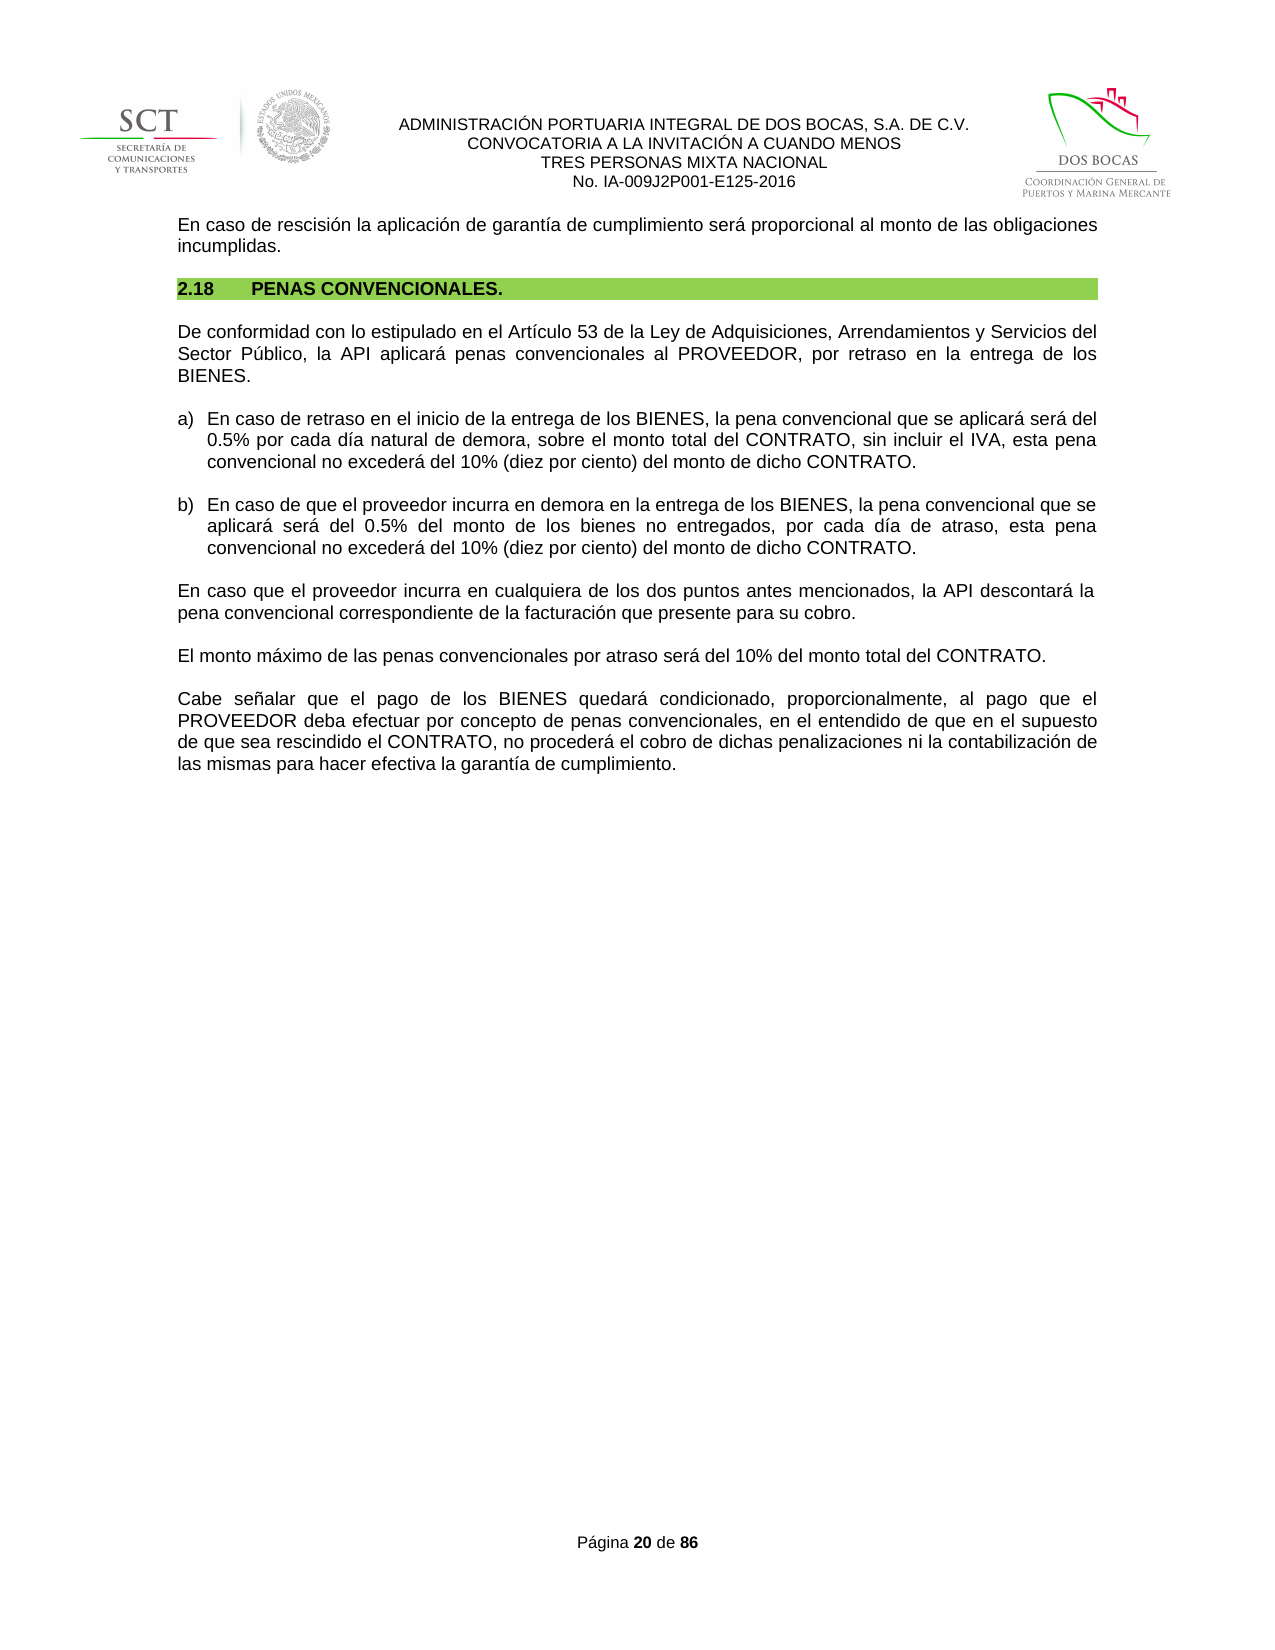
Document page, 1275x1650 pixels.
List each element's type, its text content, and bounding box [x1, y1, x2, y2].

text En caso que el proveedor incurra en cualquiera de los dos puntos antes mencionados, la API descontará la pena convencional correspondiente de la facturación que presente para su cobro. [177, 580, 1096, 623]
text 2.18 PENAS CONVENCIONALES. [177, 278, 1098, 300]
list Cabe señalar que el pago de los BIENES quedará condicionado, proporcionalmente, al pago que el PROVEEDOR deba efectuar por concepto de penas convencionales, en el entendido de que en el supuesto de que sea rescindido el CONTRATO, no procederá el cobro de dichas penalizaciones ni la contabilización de las mismas para hacer efectiva la garantía de cumplimiento. [177, 688, 1098, 774]
list El monto máximo de las penas convencionales por atraso será del 10% del monto total del CONTRATO. [177, 645, 1098, 666]
text De conformidad con lo estipulado en el Artículo 53 de la Ley de Adquisiciones, Arrendamientos y Servicios del Sector Público, la API aplicará penas convencionales al PROVEEDOR, por retraso en la entrega de los BIENES. [177, 321, 1098, 386]
picture [76, 88, 350, 177]
list En caso de retraso en el inicio de la entrega de los BIENES, la pena convencional que se aplicará será del 0.5% por cada día natural de demora, sobre el monto total del CONTRATO, sin incluir el IVA, esta pena convencional no excederá del 10% (diez por ciento) del monto de dicho CONTRATO. [177, 407, 1098, 472]
picture [1022, 88, 1171, 199]
text En caso de rescisión la aplicación de garantía de cumplimiento será proporcional al monto de las obligaciones incumplidas. [177, 213, 1098, 257]
list En caso de que el proveedor incurra en demora en la entrega de los BIENES, la pena convencional que se aplicará será del 0.5% del monto de los bienes no entregados, por cada día de atraso, esta pena convencional no excederá del 10% (diez por ciento) del monto de dicho CONTRATO. [177, 494, 1098, 558]
